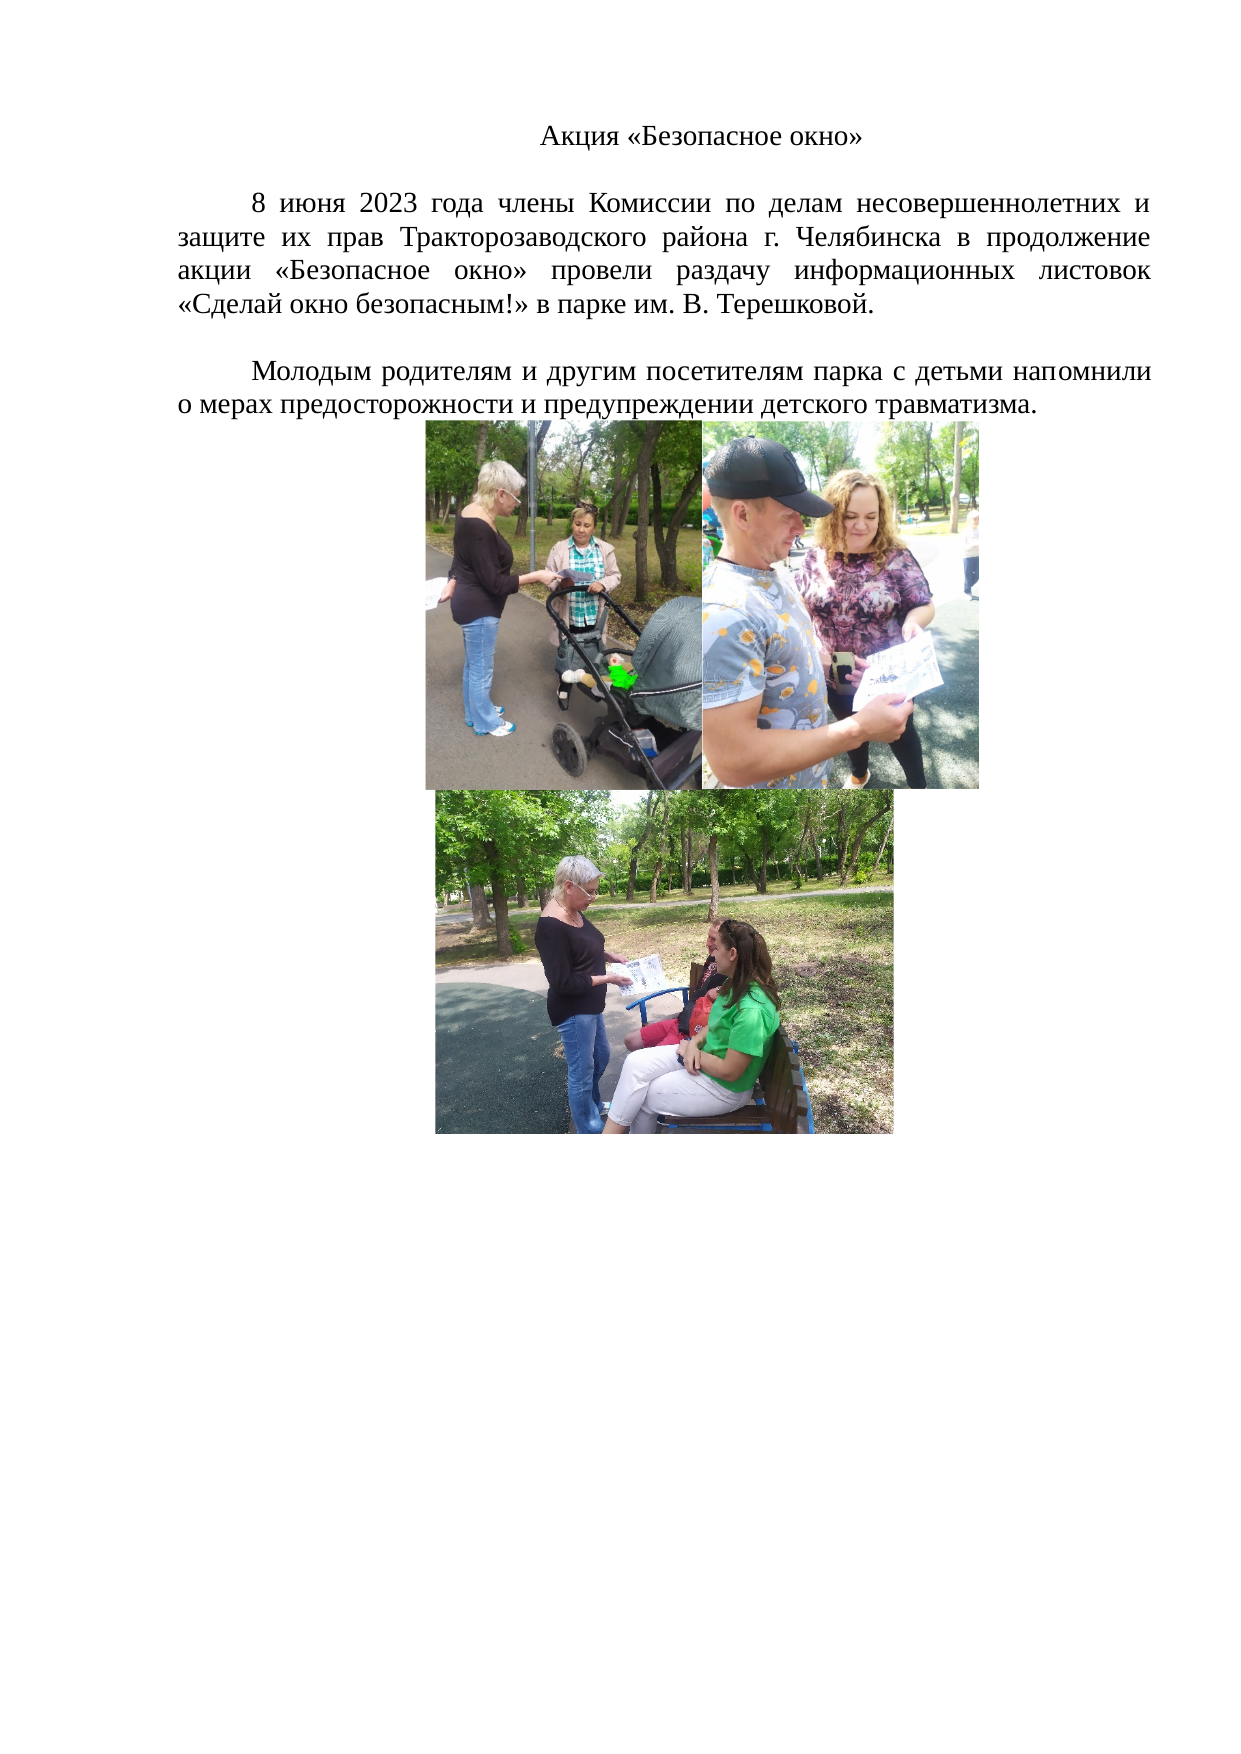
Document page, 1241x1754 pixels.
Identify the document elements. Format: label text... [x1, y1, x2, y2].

text Молодым родителям и другим посетителям парка с детьми напомнили о мерах предосторожности и предупреждении детского травматизма. [177, 353, 1152, 420]
text 8 июня 2023 года члены Комиссии по делам несовершеннолетних и защите их прав Тракторозаводского района г. Челябинска в продолжение акции «Безопасное окно» провели раздачу информационных листовок «Сделай окно безопасным!» в парке им. В. Терешковой. [177, 185, 1152, 319]
picture [703, 422, 979, 788]
text Акция «Безопасное окно» [177, 118, 1152, 152]
picture [426, 421, 894, 1134]
